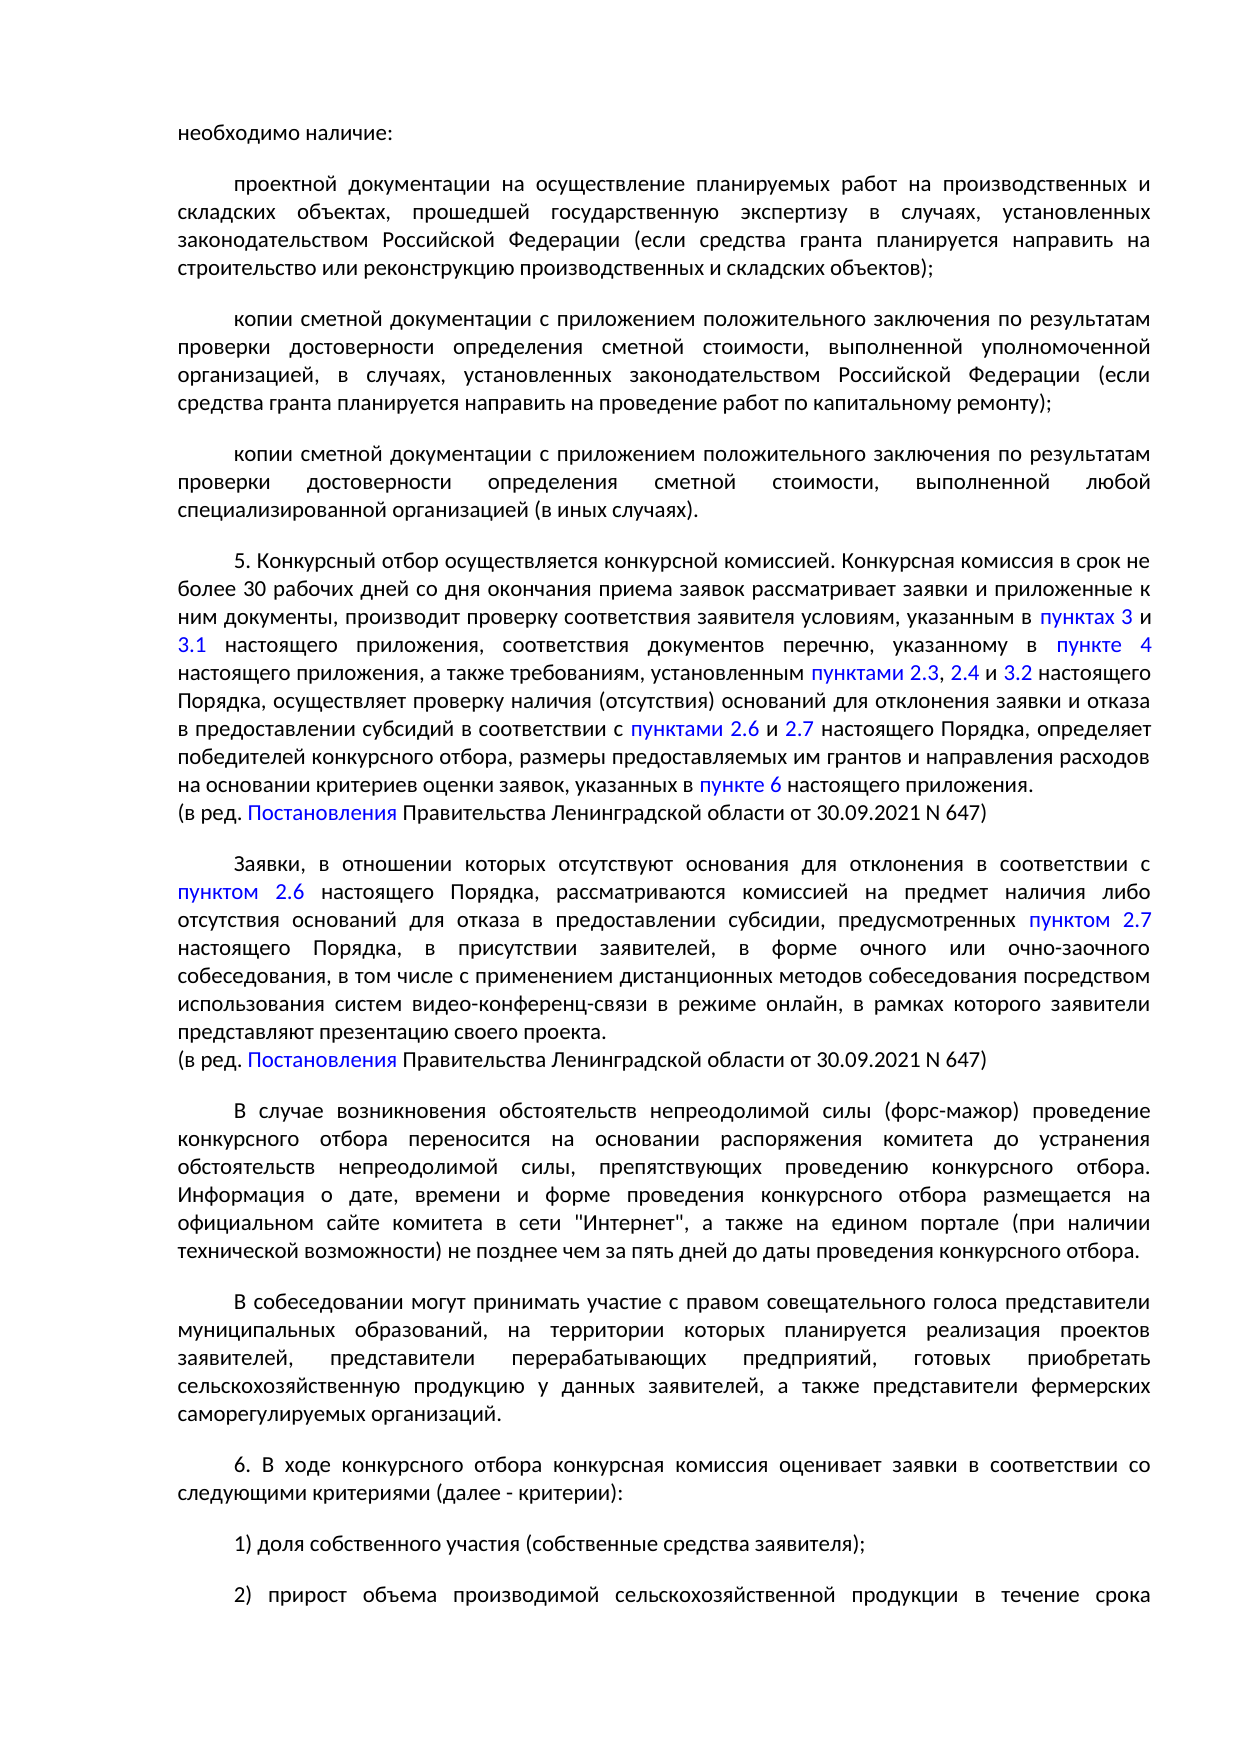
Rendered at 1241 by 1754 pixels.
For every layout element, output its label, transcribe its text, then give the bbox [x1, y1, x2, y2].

text Заявки, в отношении которых отсутствуют основания для отклонения в соответствии с пунктом 2.6 настоящего Порядка, рассматриваются комиссией на предмет наличия либо отсутствия оснований для отказа в предоставлении субсидии, предусмотренных пунктом 2.7 настоящего Порядка, в присутствии заявителей, в форме очного или очно-заочного собеседования, в том числе с применением дистанционных методов собеседования посредством использования систем видео-конференц-связи в режиме онлайн, в рамках которого заявители представляют презентацию своего проекта. [177, 849, 1152, 1045]
text (в ред. Постановления Правительства Ленинградской области от 30.09.2021 N 647) [177, 1045, 1152, 1073]
text В случае возникновения обстоятельств непреодолимой силы (форс-мажор) проведение конкурсного отбора переносится на основании распоряжения комитета до устранения обстоятельств непреодолимой силы, препятствующих проведению конкурсного отбора. Информация о дате, времени и форме проведения конкурсного отбора размещается на официальном сайте комитета в сети "Интернет", а также на едином портале (при наличии технической возможности) не позднее чем за пять дней до даты проведения конкурсного отбора. [177, 1096, 1152, 1264]
text 1) доля собственного участия (собственные средства заявителя); [177, 1529, 1152, 1557]
text копии сметной документации с приложением положительного заключения по результатам проверки достоверности определения сметной стоимости, выполненной любой специализированной организацией (в иных случаях). [177, 439, 1152, 523]
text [177, 1580, 1152, 1608]
text 6. В ходе конкурсного отбора конкурсная комиссия оценивает заявки в соответствии со следующими критериями (далее - критерии): [177, 1450, 1152, 1506]
text В собеседовании могут принимать участие с правом совещательного голоса представители муниципальных образований, на территории которых планируется реализация проектов заявителей, представители перерабатывающих предприятий, готовых приобретать сельскохозяйственную продукцию у данных заявителей, а также представители фермерских саморегулируемых организаций. [177, 1287, 1152, 1427]
text (в ред. Постановления Правительства Ленинградской области от 30.09.2021 N 647) [177, 798, 1152, 826]
text 5. Конкурсный отбор осуществляется конкурсной комиссией. Конкурсная комиссия в срок не более 30 рабочих дней со дня окончания приема заявок рассматривает заявки и приложенные к ним документы, производит проверку соответствия заявителя условиям, указанным в пунктах 3 и 3.1 настоящего приложения, соответствия документов перечню, указанному в пункте 4 настоящего приложения, а также требованиям, установленным пунктами 2.3, 2.4 и 3.2 настоящего Порядка, осуществляет проверку наличия (отсутствия) оснований для отклонения заявки и отказа в предоставлении субсидий в соответствии с пунктами 2.6 и 2.7 настоящего Порядка, определяет победителей конкурсного отбора, размеры предоставляемых им грантов и направления расходов на основании критериев оценки заявок, указанных в пункте 6 настоящего приложения. [177, 546, 1152, 798]
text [177, 118, 1152, 146]
text копии сметной документации с приложением положительного заключения по результатам проверки достоверности определения сметной стоимости, выполненной уполномоченной организацией, в случаях, установленных законодательством Российской Федерации (если средства гранта планируется направить на проведение работ по капитальному ремонту); [177, 304, 1152, 416]
text проектной документации на осуществление планируемых работ на производственных и складских объектах, прошедшей государственную экспертизу в случаях, установленных законодательством Российской Федерации (если средства гранта планируется направить на строительство или реконструкцию производственных и складских объектов); [177, 169, 1152, 281]
